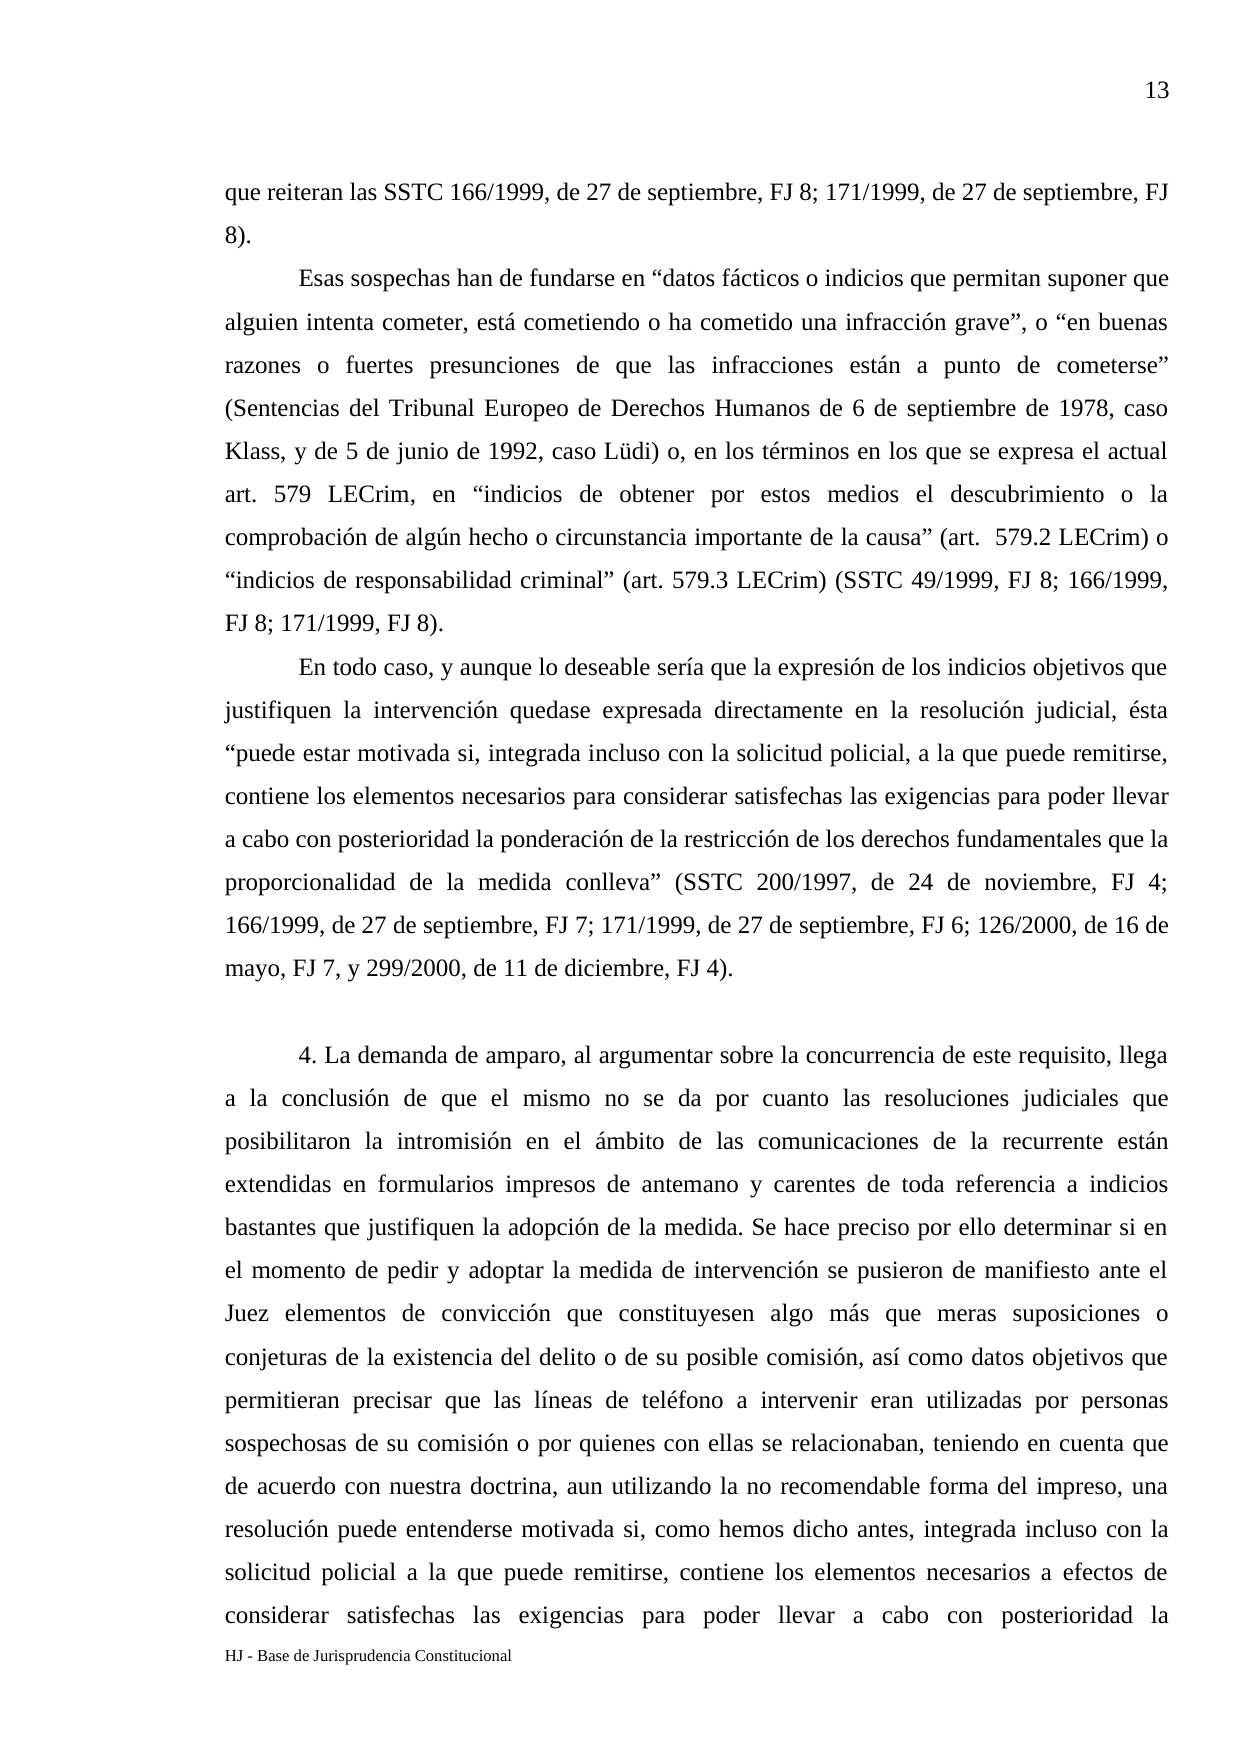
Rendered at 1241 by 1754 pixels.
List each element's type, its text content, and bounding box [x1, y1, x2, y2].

text Esas sospechas han de fundarse en “datos fácticos o indicios que permitan suponer que alguien intenta cometer, está cometiendo o ha cometido una infracción grave”, o “en buenas razones o fuertes presunciones de que las infracciones están a punto de cometerse” (Sentencias del Tribunal Europeo de Derechos Humanos de 6 de septiembre de 1978, caso Klass, y de 5 de junio de 1992, caso Lüdi) o, en los términos en los que se expresa el actual art. 579 LECrim, en “indicios de obtener por estos medios el descubrimiento o la comprobación de algún hecho o circunstancia importante de la causa” (art. 579.2 LECrim) o “indicios de responsabilidad criminal” (art. 579.3 LECrim) (SSTC 49/1999, FJ 8; 166/1999, FJ 8; 171/1999, FJ 8). [224, 263, 1169, 637]
text En todo caso, y aunque lo deseable sería que la expresión de los indicios objetivos que justifiquen la intervención quedase expresada directamente en la resolución judicial, ésta “puede estar motivada si, integrada incluso con la solicitud policial, a la que puede remitirse, contiene los elementos necesarios para considerar satisfechas las exigencias para poder llevar a cabo con posterioridad la ponderación de la restricción de los derechos fundamentales que la proporcionalidad de la medida conlleva” (SSTC 200/1997, de 24 de noviembre, FJ 4; 166/1999, de 27 de septiembre, FJ 7; 171/1999, de 27 de septiembre, FJ 6; 126/2000, de 16 de mayo, FJ 7, y 299/2000, de 11 de diciembre, FJ 4). [224, 652, 1169, 982]
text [224, 1040, 1169, 1629]
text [224, 177, 1169, 249]
